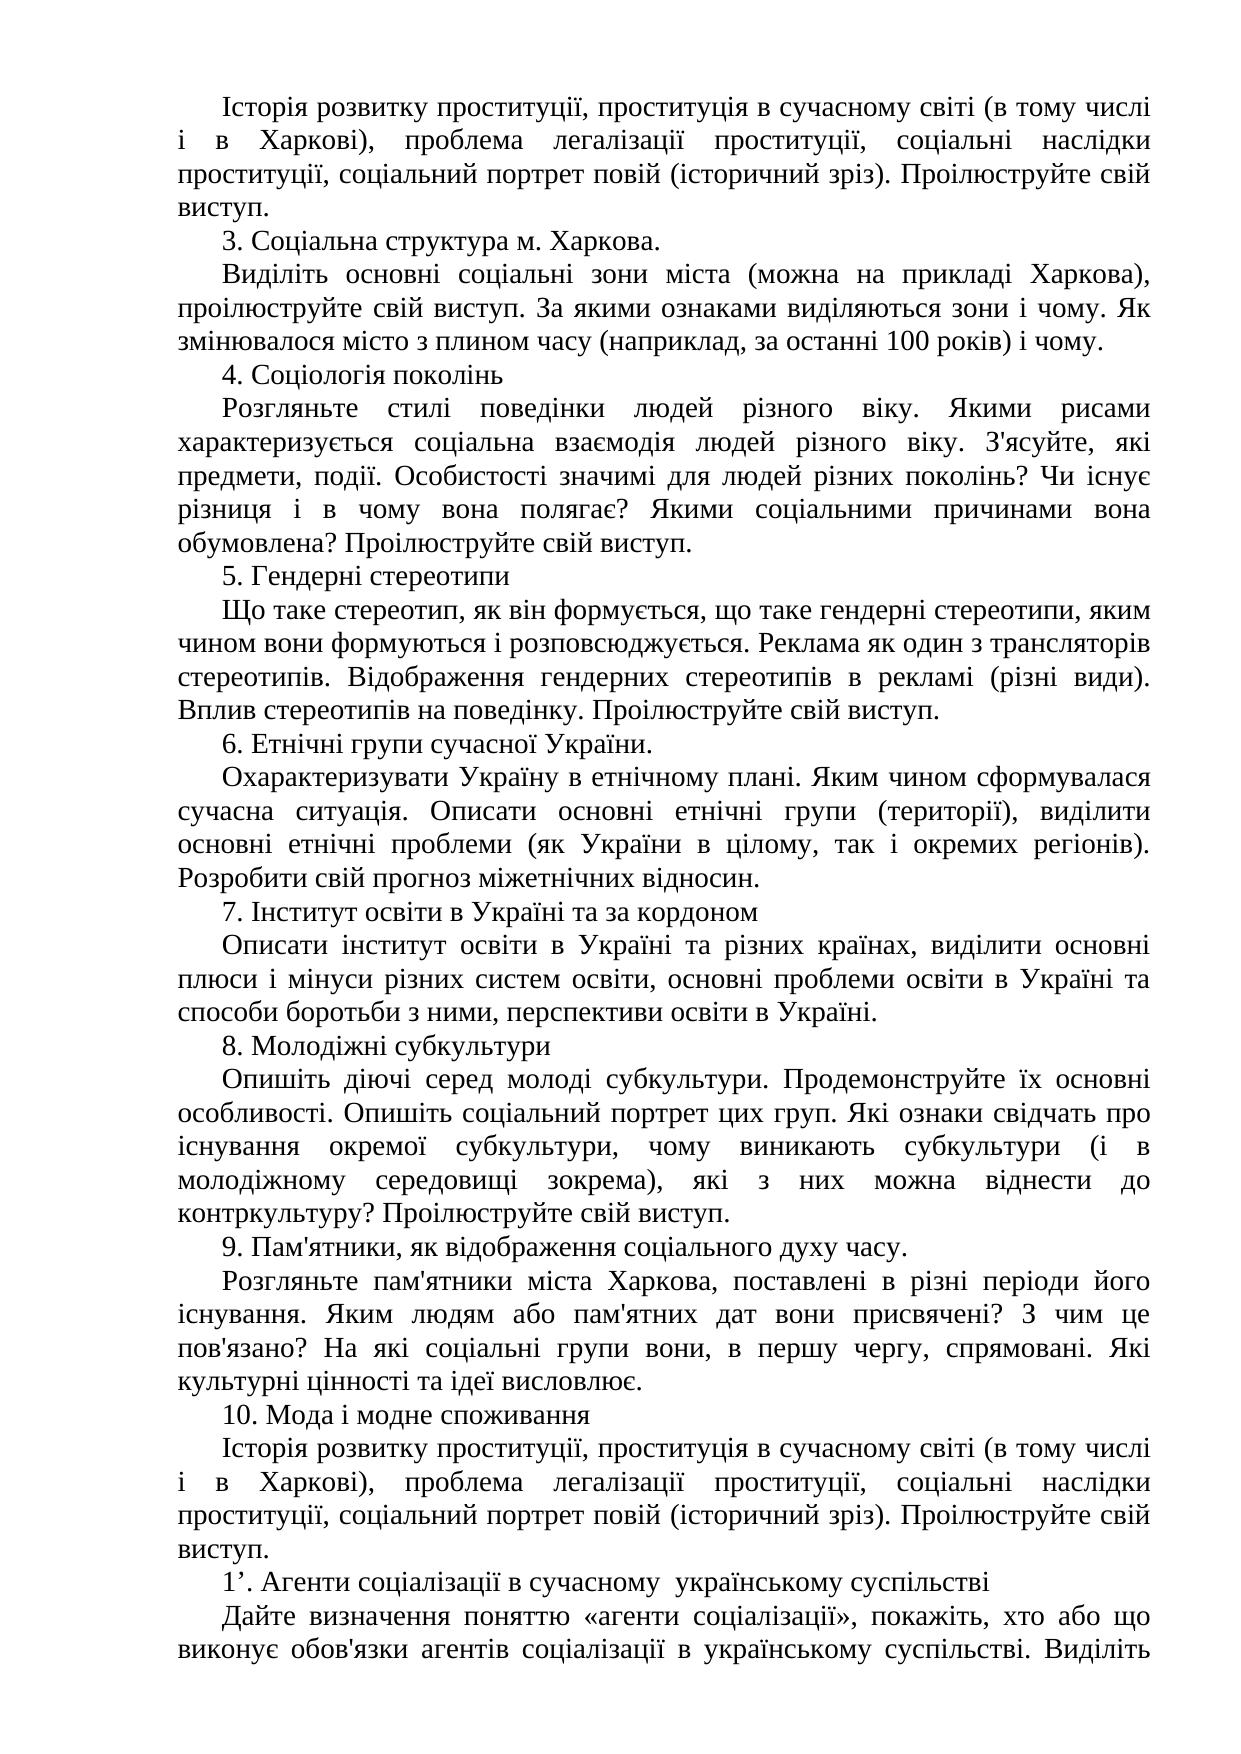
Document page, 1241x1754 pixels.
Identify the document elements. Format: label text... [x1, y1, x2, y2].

text 3. Соціальна структура м. Харкова. [177, 223, 1152, 256]
text Розгляньте стилі поведінки людей різного віку. Якими рисами характеризується соціальна взаємодія людей різного віку. З'ясуйте, які предмети, події. Особистості значимі для людей різних поколінь? Чи існує різниця і в чому вона полягає? Якими соціальними причинами вона обумовлена? Проілюструйте свій виступ. [177, 391, 1152, 558]
text Виділіть основні соціальні зони міста (можна на прикладі Харкова), проілюструйте свій виступ. За якими ознаками виділяються зони і чому. Як змінювалося місто з плином часу (наприклад, за останні 100 років) і чому. [177, 256, 1152, 357]
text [177, 1598, 1152, 1665]
text Описати інститут освіти в Україні та різних країнах, виділити основні плюси і мінуси різних систем освіти, основні проблеми освіти в Україні та способи боротьби з ними, перспективи освіти в Україні. [177, 927, 1152, 1028]
text Опишіть діючі серед молоді субкультури. Продемонструйте їх основні особливості. Опишіть соціальний портрет цих груп. Які ознаки свідчать про існування окремої субкультури, чому виникають субкультури (і в молодіжному середовищі зокрема), які з них можна віднести до контркультуру? Проілюструйте свій виступ. [177, 1061, 1152, 1229]
text 1’. Агенти соціалізації в сучасному українському суспільстві [177, 1564, 1152, 1598]
text 4. Соціологія поколінь [177, 357, 1152, 391]
text 7. Інститут освіти в Україні та за кордоном [177, 894, 1152, 927]
text 10. Мода і модне споживання [177, 1397, 1152, 1430]
text Історія розвитку проституції, проституція в сучасному світі (в тому числі і в Харкові), проблема легалізації проституції, соціальні наслідки проституції, соціальний портрет повій (історичний зріз). Проілюструйте свій виступ. [177, 1430, 1152, 1564]
text 9. Пам'ятники, як відображення соціального духу часу. [177, 1229, 1152, 1263]
text Історія розвитку проституції, проституція в сучасному світі (в тому числі і в Харкові), проблема легалізації проституції, соціальні наслідки проституції, соціальний портрет повій (історичний зріз). Проілюструйте свій виступ. [177, 89, 1152, 223]
text 6. Етнічні групи сучасної України. [177, 726, 1152, 759]
text 8. Молодіжні субкультури [177, 1028, 1152, 1061]
text Що таке стереотип, як він формується, що таке гендерні стереотипи, яким чином вони формуються і розповсюджується. Реклама як один з трансляторів стереотипів. Відображення гендерних стереотипів в рекламі (різні види). Вплив стереотипів на поведінку. Проілюструйте свій виступ. [177, 592, 1152, 726]
text Розгляньте пам'ятники міста Харкова, поставлені в різні періоди його існування. Яким людям або пам'ятних дат вони присвячені? З чим це пов'язано? На які соціальні групи вони, в першу чергу, спрямовані. Які культурні цінності та ідеї висловлює. [177, 1263, 1152, 1397]
text Охарактеризувати Україну в етнічному плані. Яким чином сформувалася сучасна ситуація. Описати основні етнічні групи (території), виділити основні етнічні проблеми (як України в цілому, так і окремих регіонів). Розробити свій прогноз міжетнічних відносин. [177, 759, 1152, 894]
text 5. Гендерні стереотипи [177, 558, 1152, 592]
